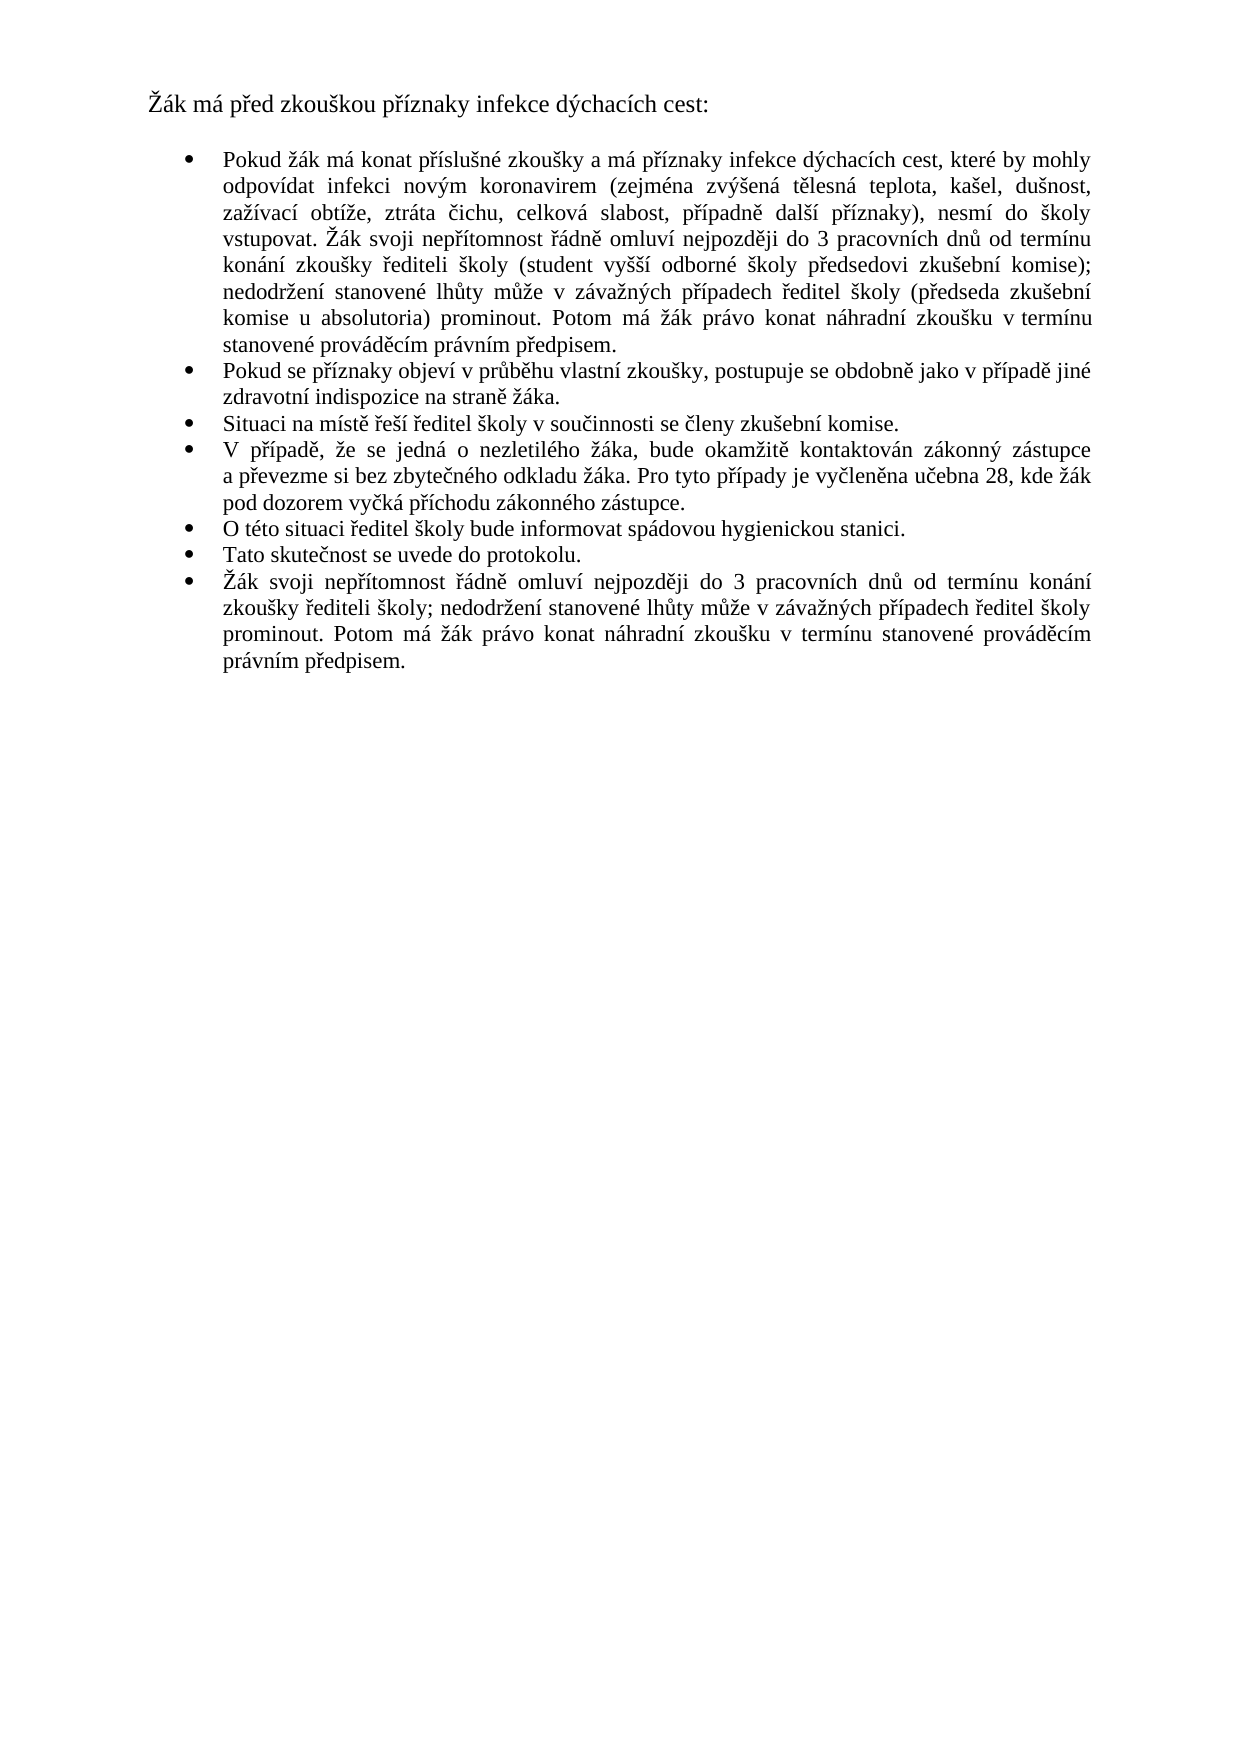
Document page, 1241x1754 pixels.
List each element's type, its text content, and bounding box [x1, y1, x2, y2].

list Tato skutečnost se uvede do protokolu. [185, 541, 1092, 568]
text Žák má před zkouškou příznaky infekce dýchacích cest: [148, 89, 1092, 117]
list V případě, že se jedná o nezletilého žáka, bude okamžitě kontaktován zákonný zástupce a převezme si bez zbytečného odkladu žáka. Pro tyto případy je vyčleněna učebna 28, kde žák pod dozorem vyčká příchodu zákonného zástupce. [185, 436, 1092, 515]
list O této situaci ředitel školy bude informovat spádovou hygienickou stanici. [185, 515, 1092, 541]
list Pokud se příznaky objeví v průběhu vlastní zkoušky, postupuje se obdobně jako v případě jiné zdravotní indispozice na straně žáka. [185, 357, 1092, 410]
list Žák svoji nepřítomnost řádně omluví nejpozději do 3 pracovních dnů od termínu konání zkoušky řediteli školy; nedodržení stanovené lhůty může v závažných případech ředitel školy prominout. Potom má žák právo konat náhradní zkoušku v termínu stanovené prováděcím právním předpisem. [185, 568, 1092, 673]
list Situaci na místě řeší ředitel školy v součinnosti se členy zkušební komise. [185, 410, 1092, 436]
list Pokud žák má konat příslušné zkoušky a má příznaky infekce dýchacích cest, které by mohly odpovídat infekci novým koronavirem (zejména zvýšená tělesná teplota, kašel, dušnost, zažívací obtíže, ztráta čichu, celková slabost, případně další příznaky), nesmí do školy vstupovat. Žák svoji nepřítomnost řádně omluví nejpozději do 3 pracovních dnů od termínu konání zkoušky řediteli školy (student vyšší odborné školy předsedovi zkušební komise); nedodržení stanovené lhůty může v závažných případech ředitel školy (předseda zkušební komise u absolutoria) prominout. Potom má žák právo konat náhradní zkoušku v termínu stanovené prováděcím právním předpisem. [185, 146, 1092, 357]
